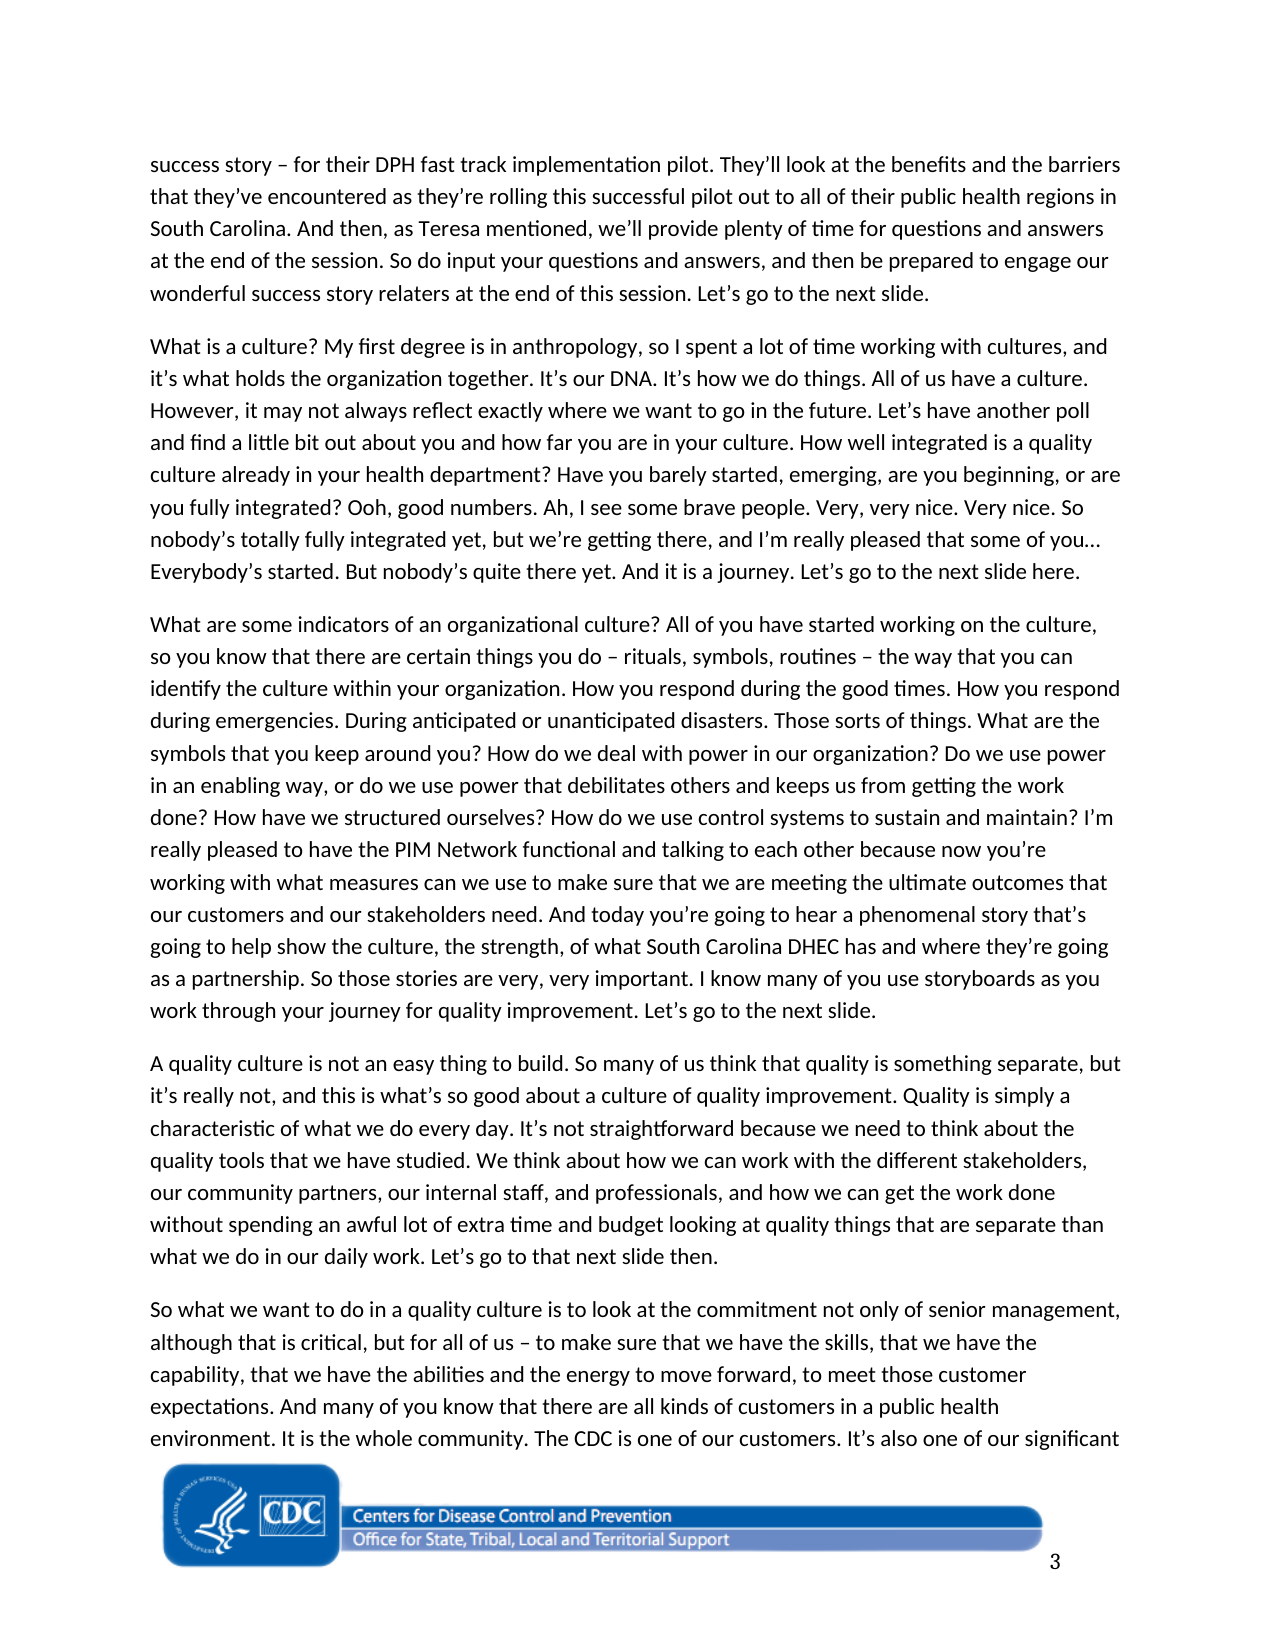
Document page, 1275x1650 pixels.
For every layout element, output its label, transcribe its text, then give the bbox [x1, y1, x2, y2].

text What is a culture? My first degree is in anthropology, so I spent a lot of time working with cultures, and it’s what holds the organization together. It’s our DNA. It’s how we do things. All of us have a culture. However, it may not always reflect exactly where we want to go in the future. Let’s have another poll and find a little bit out about you and how far you are in your culture. How well integrated is a quality culture already in your health department? Have you barely started, emerging, are you beginning, or are you fully integrated? Ooh, good numbers. Ah, I see some brave people. Very, very nice. Very nice. So nobody’s totally fully integrated yet, but we’re getting there, and I’m really pleased that some of you… Everybody’s started. But nobody’s quite there yet. And it is a journey. Let’s go to the next slide here. [150, 332, 1125, 585]
picture [150, 1461, 1050, 1570]
text A quality culture is not an easy thing to build. So many of us think that quality is something separate, but it’s really not, and this is what’s so good about a culture of quality improvement. Quality is simply a characteristic of what we do every day. It’s not straightforward because we need to think about the quality tools that we have studied. We think about how we can work with the different stakeholders, our community partners, our internal staff, and professionals, and how we can get the work done without spending an awful lot of extra time and budget looking at quality things that are separate than what we do in our daily work. Let’s go to that next slide then. [150, 1049, 1125, 1271]
text What are some indicators of an organizational culture? All of you have started working on the culture, so you know that there are certain things you do – rituals, symbols, routines – the way that you can identify the culture within your organization. How you respond during the good times. How you respond during emergencies. During anticipated or unanticipated disasters. Those sorts of things. What are the symbols that you keep around you? How do we deal with power in our organization? Do we use power in an enabling way, or do we use power that debilitates others and keeps us from getting the work done? How have we structured ourselves? How do we use control systems to sustain and maintain? I’m really pleased to have the PIM Network functional and talking to each other because now you’re working with what measures can we use to make sure that we are meeting the ultimate outcomes that our customers and our stakeholders need. And today you’re going to hear a phenomenal story that’s going to help show the culture, the strength, of what South Carolina DHEC has and where they’re going as a partnership. So those stories are very, very important. I know many of you use storyboards as you work through your journey for quality improvement. Let’s go to the next slide. [150, 610, 1125, 1024]
